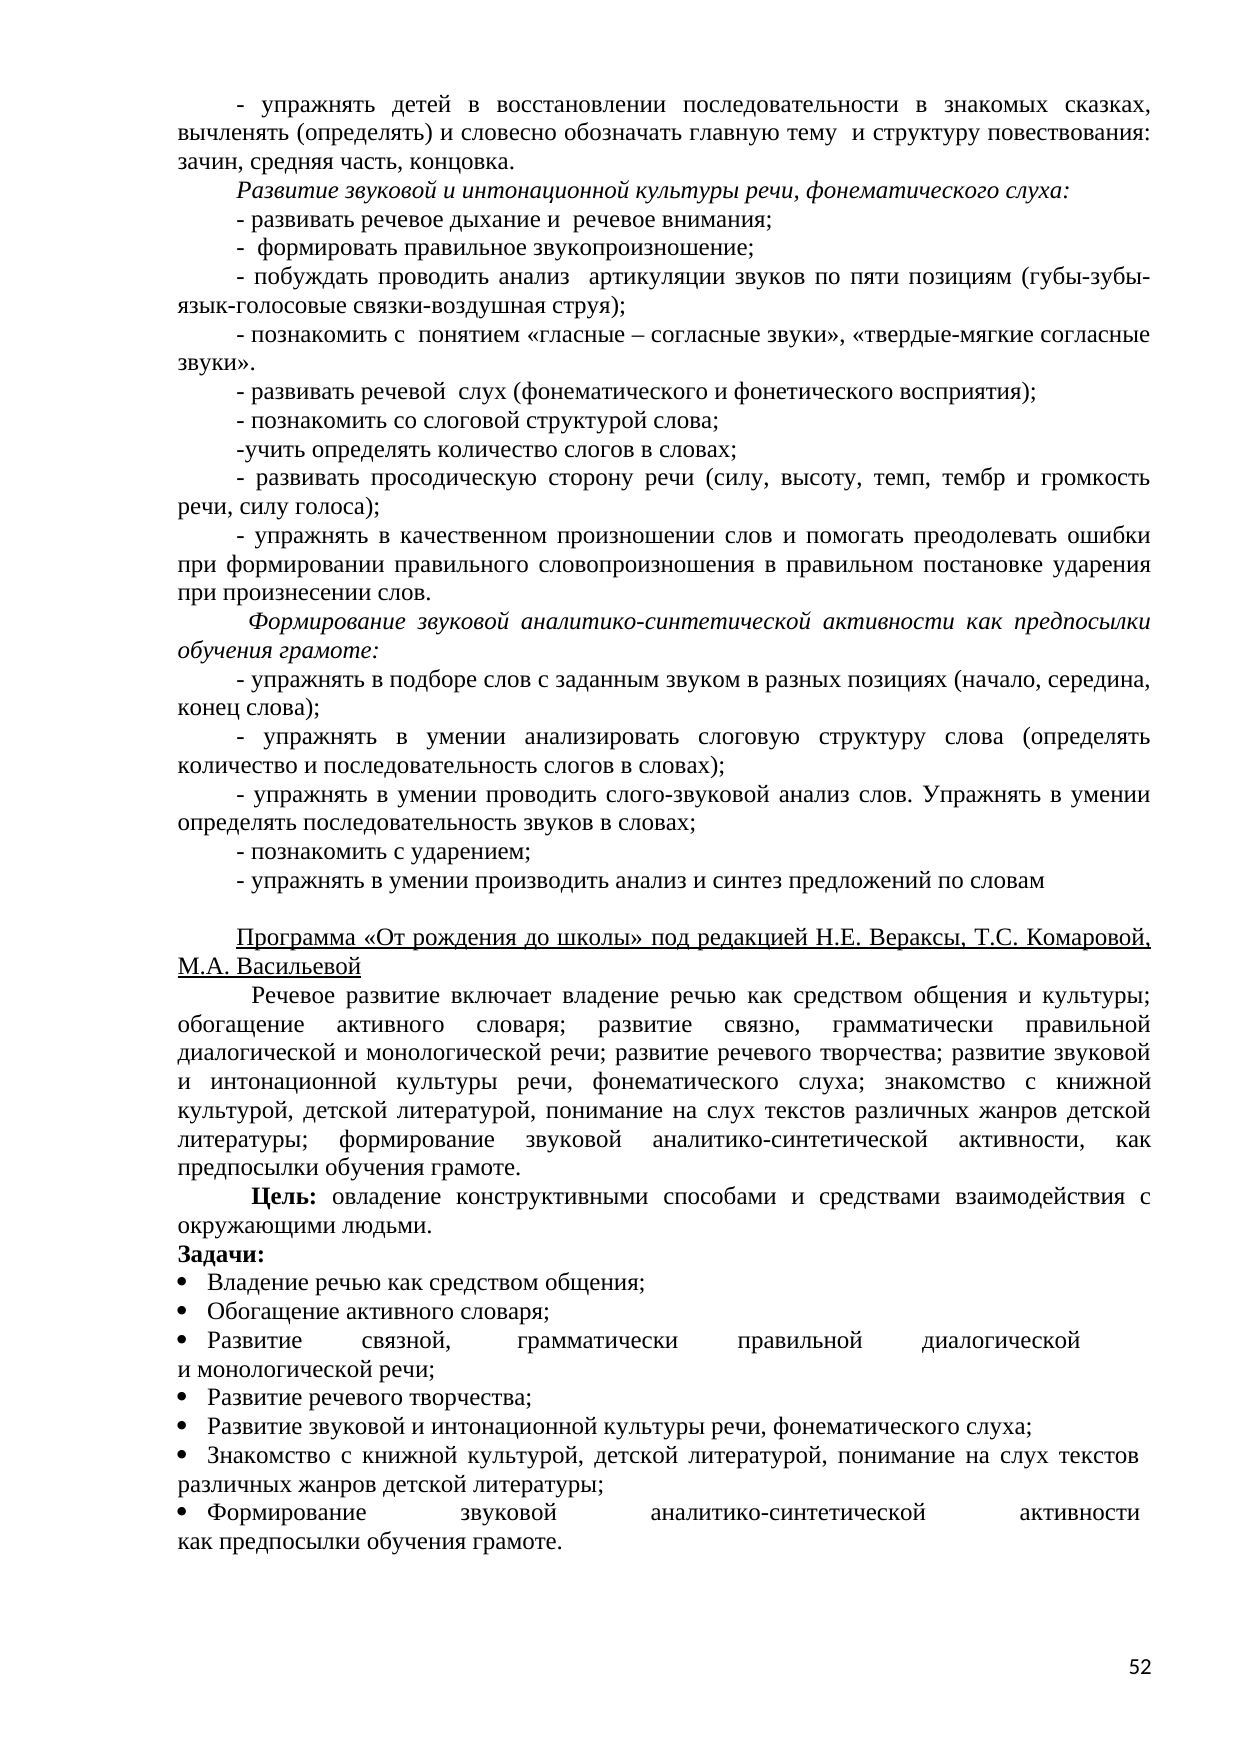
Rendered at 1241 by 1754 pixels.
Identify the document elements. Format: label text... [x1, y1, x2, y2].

text - познакомить со слоговой структурой слова; [177, 405, 1152, 434]
list Формирование звуковой аналитико-синтетической активности как предпосылки обучения грамоте. [177, 1497, 1141, 1555]
text -учить определять количество слогов в словах; [177, 434, 1152, 462]
text - развивать речевое дыхание и речевое внимания; [177, 204, 1152, 232]
text - развивать речевой слух (фонематического и фонетического восприятия); [177, 376, 1152, 405]
text - познакомить с ударением; [177, 836, 1152, 865]
text - упражнять в умении проводить слого-звуковой анализ слов. Упражнять в умении определять последовательность звуков в словах; [177, 779, 1152, 836]
list Знакомство с книжной культурой, детской литературой, понимание на слух текстов различных жанров детской литературы; [177, 1440, 1141, 1497]
text - познакомить с понятием «гласные – согласные звуки», «твердые-мягкие согласные звуки». [177, 319, 1152, 376]
text - побуждать проводить анализ артикуляции звуков по пяти позициям (губы-зубы-язык-голосовые связки-воздушная струя); [177, 261, 1152, 319]
text - развивать просодическую сторону речи (силу, высоту, темп, тембр и громкость речи, силу голоса); [177, 462, 1152, 520]
text - упражнять в качественном произношении слов и помогать преодолевать ошибки при формировании правильного словопроизношения в правильном постановке ударения при произнесении слов. [177, 520, 1152, 606]
text - упражнять детей в восстановлении последовательности в знакомых сказках, вычленять (определять) и словесно обозначать главную тему и структуру повествования: зачин, средняя часть, концовка. [177, 89, 1152, 175]
text Формирование звуковой аналитико-синтетической активности как предпосылки обучения грамоте: [177, 606, 1152, 664]
list Развитие речевого творчества; [177, 1382, 1140, 1411]
text - упражнять в умении производить анализ и синтез предложений по словам [177, 865, 1152, 894]
list Обогащение активного словаря; [177, 1296, 1140, 1325]
list Развитие звуковой и интонационной культуры речи, фонематического слуха; [177, 1411, 1141, 1440]
text Развитие звуковой и интонационной культуры речи, фонематического слуха: [177, 175, 1152, 204]
text Речевое развитие включает владение речью как средством общения и культуры; обогащение активного словаря; развитие связно, грамматически правильной диалогической и монологической речи; развитие речевого творчества; развитие звуковой и интонационной культуры речи, фонематического слуха; знакомство с книжной культурой, детской литературой, понимание на слух текстов различных жанров детской литературы; формирование звуковой аналитико-синтетической активности, как предпосылки обучения грамоте. [177, 980, 1152, 1181]
text Цель: овладение конструктивными способами и средствами взаимодействия с окружающими людьми. [177, 1181, 1152, 1239]
text Задачи: [177, 1239, 1140, 1267]
list Развитие связной, грамматически правильной диалогической и монологической речи; [177, 1325, 1140, 1382]
text - формировать правильное звукопроизношение; [177, 232, 1152, 261]
text - упражнять в умении анализировать слоговую структуру слова (определять количество и последовательность слогов в словах); [177, 721, 1152, 779]
text Программа «От рождения до школы» под редакцией Н.Е. Вераксы, Т.С. Комаровой, М.А. Васильевой [177, 922, 1152, 980]
text - упражнять в подборе слов с заданным звуком в разных позициях (начало, середина, конец слова); [177, 664, 1152, 721]
list Владение речью как средством общения; [177, 1267, 1140, 1296]
